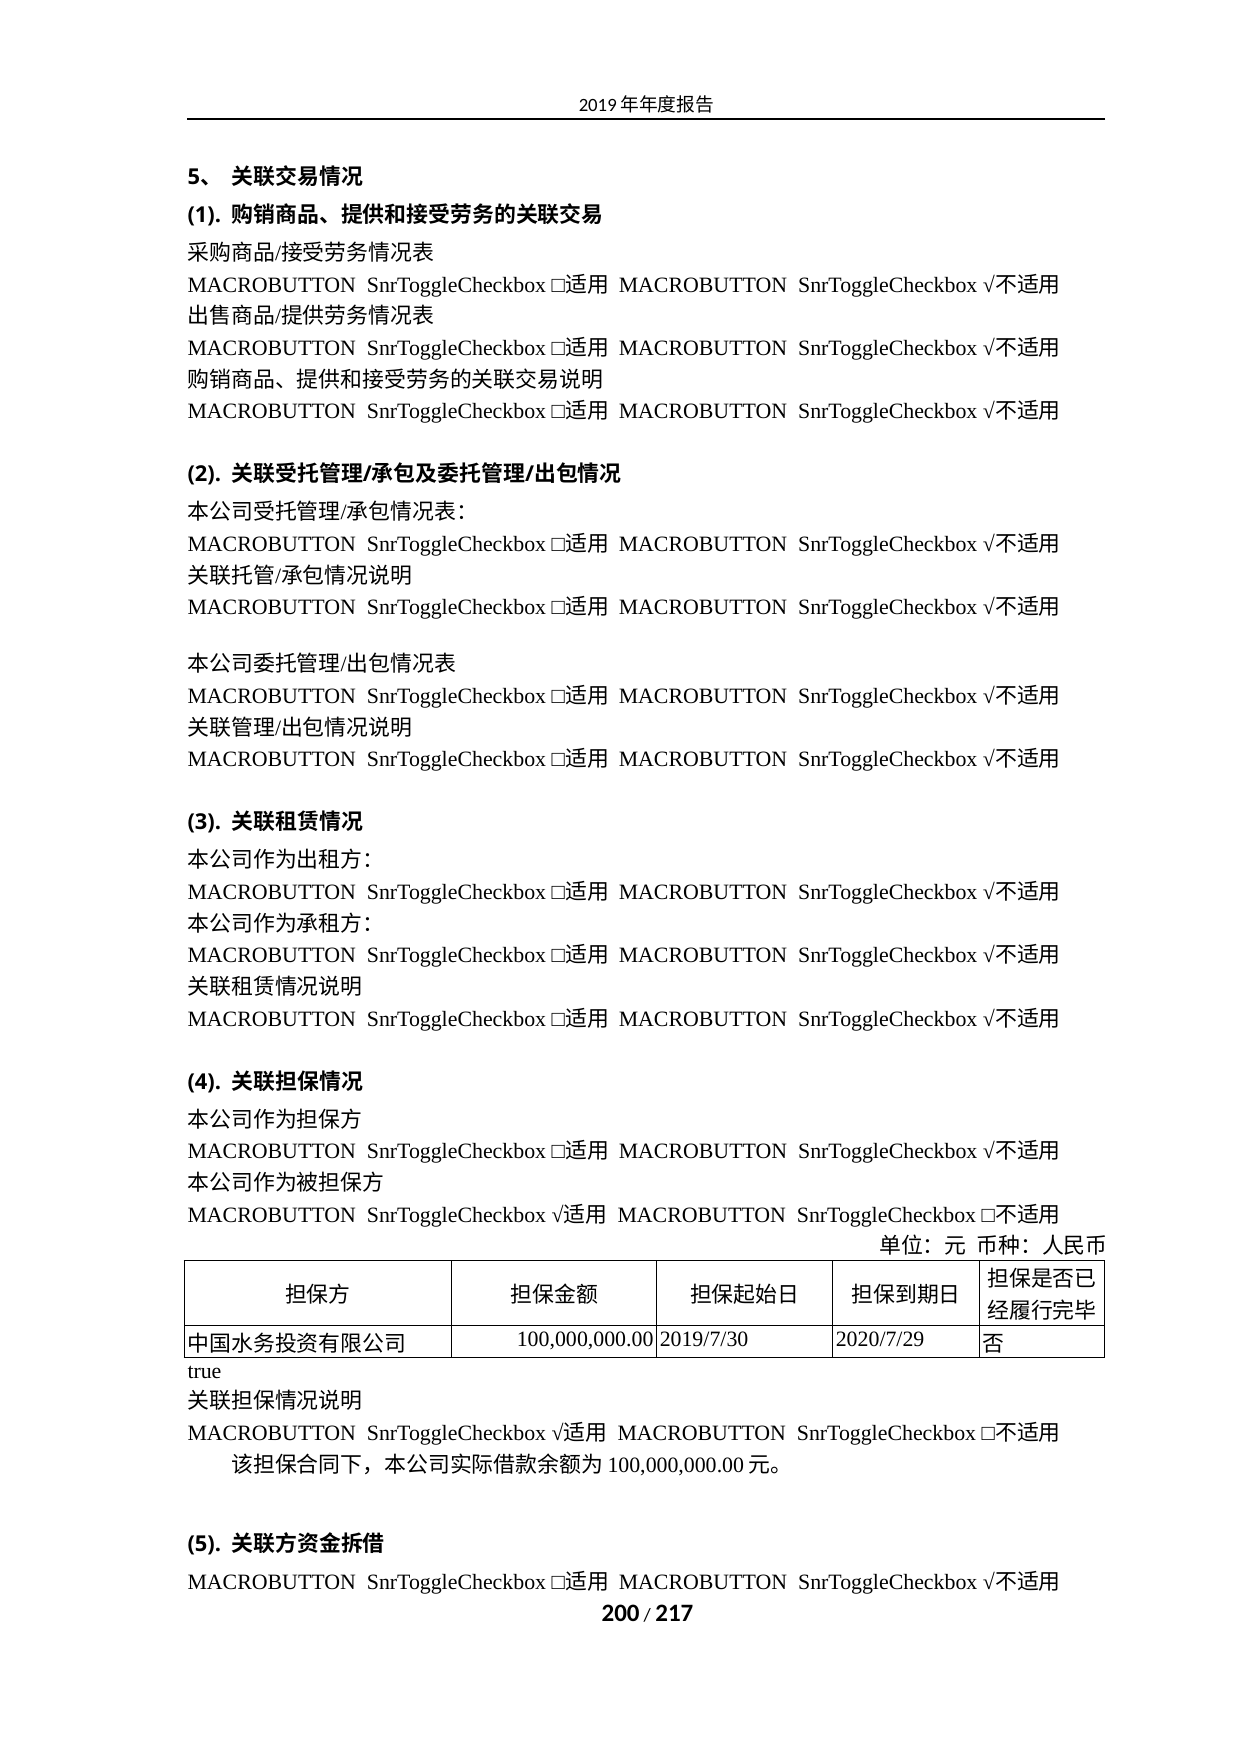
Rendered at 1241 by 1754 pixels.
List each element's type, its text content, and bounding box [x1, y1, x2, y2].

subtitle 购销商品、提供和接受劳务的关联交易 [187, 197, 1107, 229]
subtitle 关联交易情况 [187, 159, 1107, 191]
